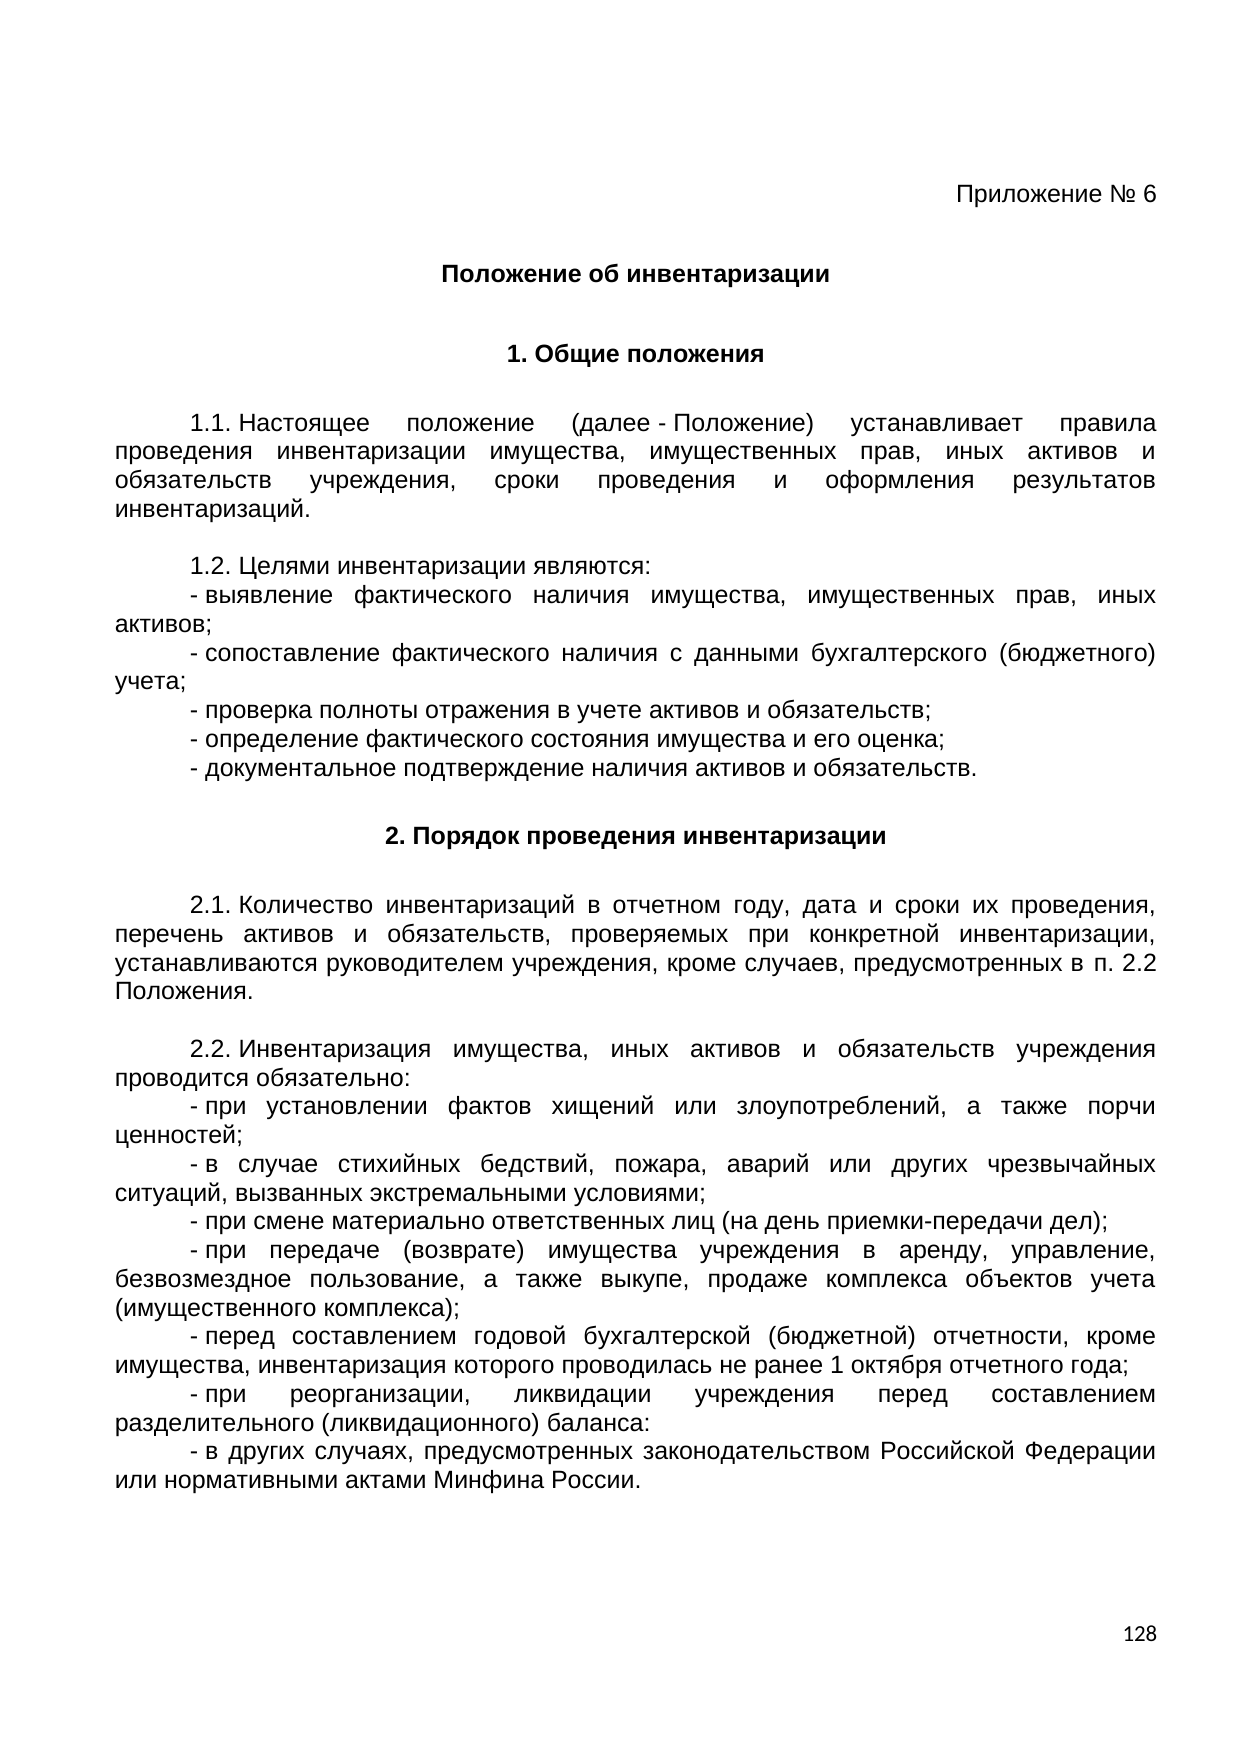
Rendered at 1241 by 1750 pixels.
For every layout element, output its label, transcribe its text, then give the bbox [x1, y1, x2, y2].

text - определение фактического состояния имущества и его оценка; [114, 724, 1157, 752]
text - перед составлением годовой бухгалтерской (бюджетной) отчетности, кроме имущества, инвентаризация которого проводилась не ранее 1 октября отчетного года; [114, 1321, 1157, 1379]
text - документальное подтверждение наличия активов и обязательств. [114, 752, 1157, 781]
text 2.2. Инвентаризация имущества, иных активов и обязательств учреждения проводится обязательно: [114, 1034, 1157, 1091]
text - в других случаях, предусмотренных законодательством Российской Федерации или нормативными актами Минфина России. [114, 1436, 1157, 1494]
text - проверка полноты отражения в учете активов и обязательств; [114, 695, 1157, 724]
text 1. Общие положения [114, 339, 1157, 367]
text Приложение № 6 [114, 179, 1157, 207]
text - при установлении фактов хищений или злоупотреблений, а также порчи ценностей; [114, 1091, 1157, 1149]
text - при реорганизации, ликвидации учреждения перед составлением разделительного (ликвидационного) баланса: [114, 1379, 1157, 1436]
text 1.1. Настоящее положение (далее - Положение) устанавливает правила проведения инвентаризации имущества, имущественных прав, иных активов и обязательств учреждения, сроки проведения и оформления результатов инвентаризаций. [114, 407, 1157, 522]
text - при передаче (возврате) имущества учреждения в аренду, управление, безвозмездное пользование, а также выкупе, продаже комплекса объектов учета (имущественного комплекса); [114, 1235, 1157, 1321]
text 1.2. Целями инвентаризации являются: [114, 551, 1157, 580]
text - при смене материально ответственных лиц (на день приемки-передачи дел); [114, 1206, 1157, 1235]
text Положение об инвентаризации [114, 259, 1157, 287]
text 2.1. Количество инвентаризаций в отчетном году, дата и сроки их проведения, перечень активов и обязательств, проверяемых при конкретной инвентаризации, устанавливаются руководителем учреждения, кроме случаев, предусмотренных в п. 2.2 Положения. [114, 890, 1157, 1005]
text 2. Порядок проведения инвентаризации [114, 821, 1157, 850]
text - выявление фактического наличия имущества, имущественных прав, иных активов; [114, 580, 1157, 637]
text - в случае стихийных бедствий, пожара, аварий или других чрезвычайных ситуаций, вызванных экстремальными условиями; [114, 1149, 1157, 1206]
text - сопоставление фактического наличия с данными бухгалтерского (бюджетного) учета; [114, 637, 1157, 695]
